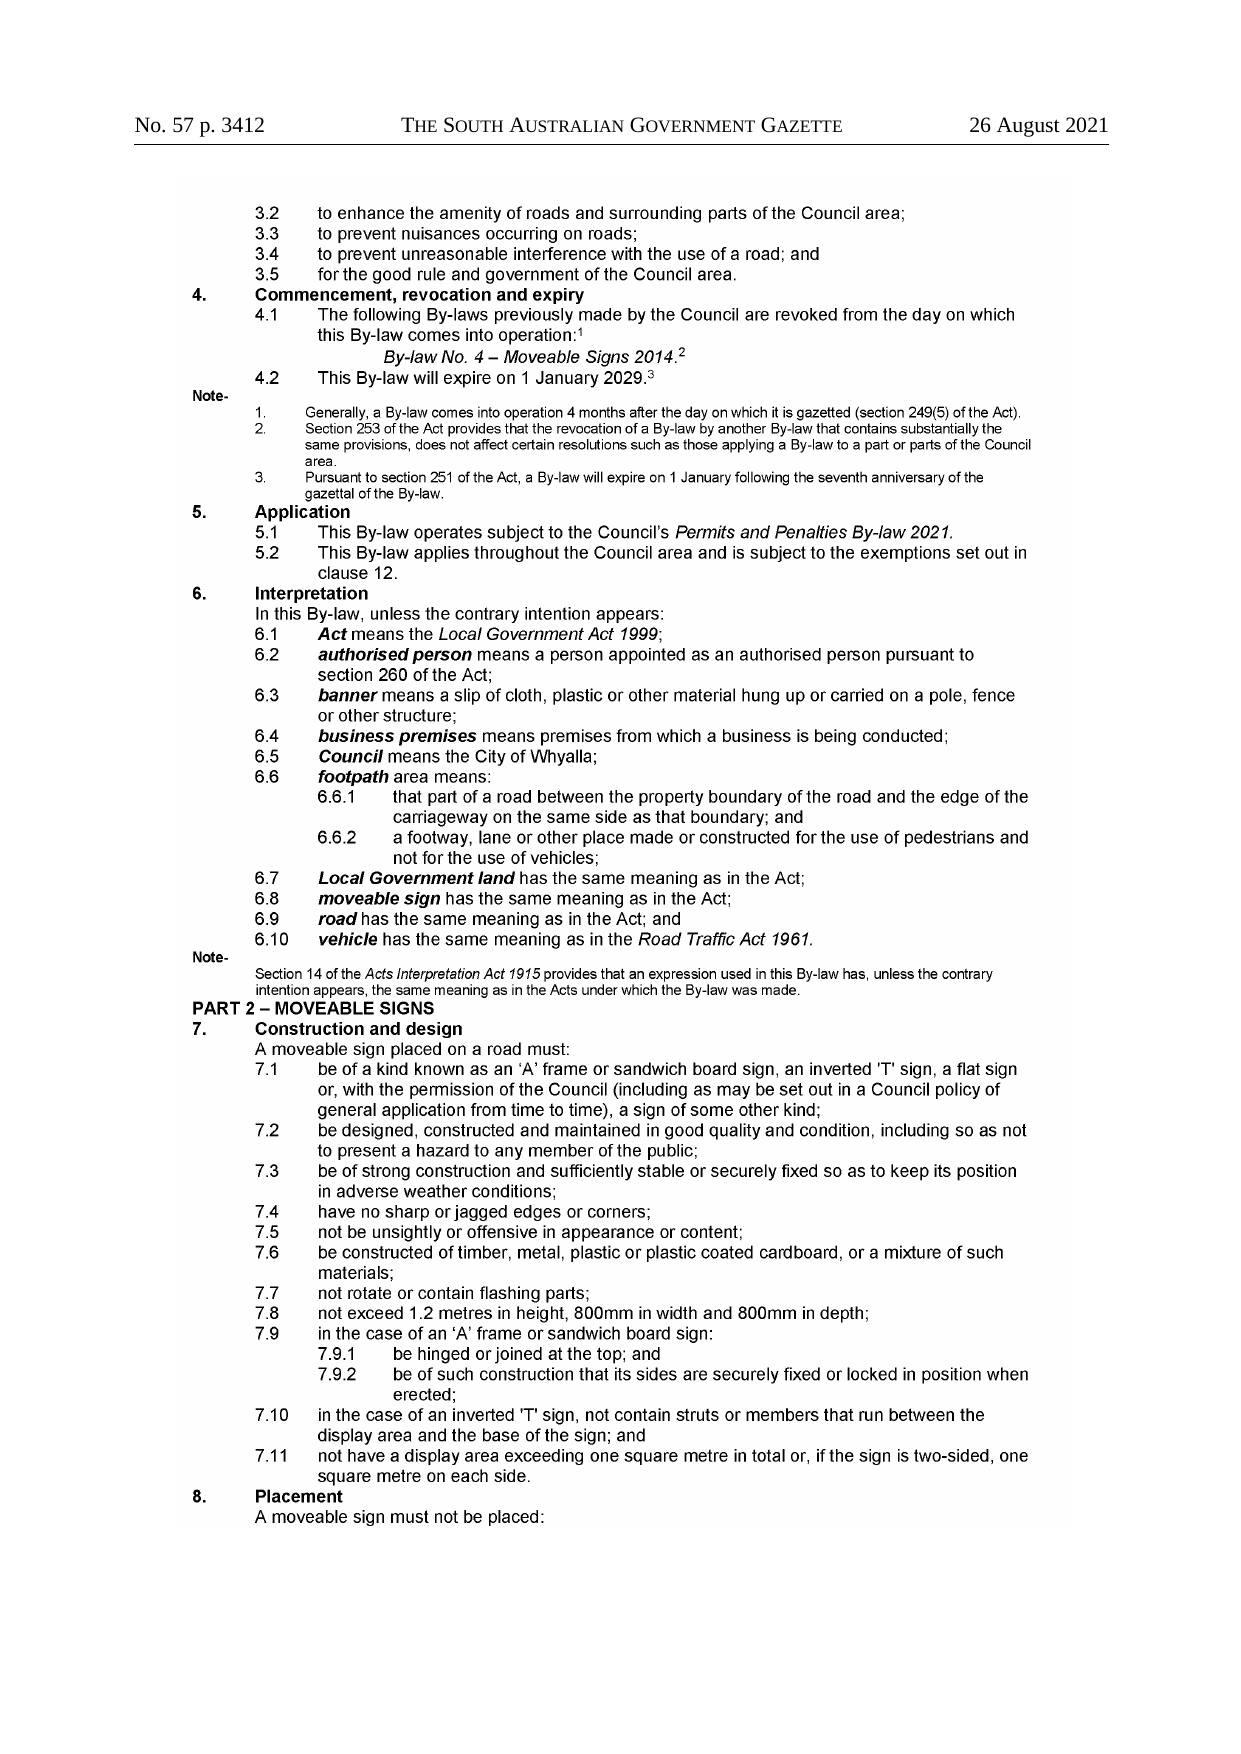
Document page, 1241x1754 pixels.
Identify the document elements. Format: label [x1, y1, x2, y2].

picture [171, 174, 1073, 1526]
